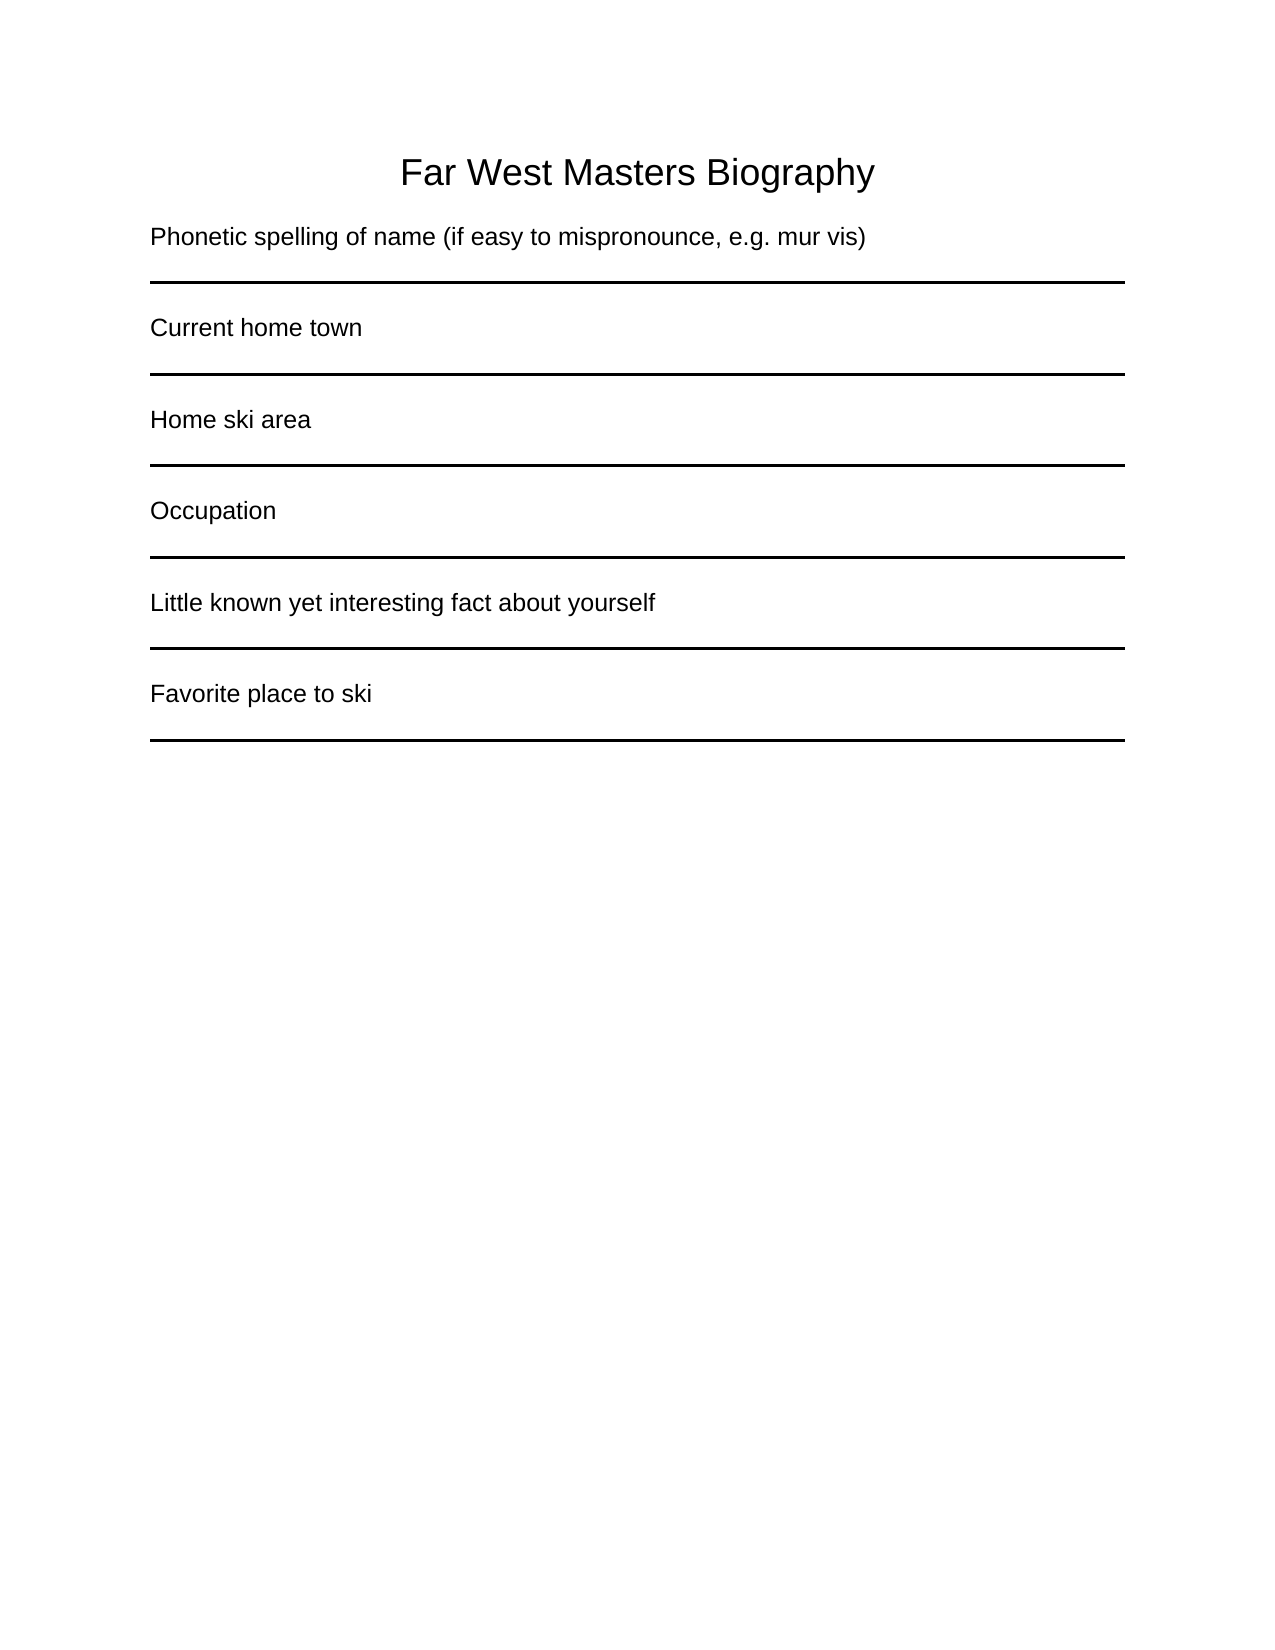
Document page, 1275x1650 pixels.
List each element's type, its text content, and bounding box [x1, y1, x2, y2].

text Current home town [150, 313, 1125, 342]
text Little known yet interesting fact about yourself [150, 588, 1125, 616]
text Home ski area [150, 405, 1125, 433]
text Far West Masters Biography [150, 150, 1125, 193]
text Occupation [150, 496, 1125, 525]
text Phonetic spelling of name (if easy to mispronounce, e.g. mur vis) [150, 222, 1125, 251]
text Favorite place to ski [150, 679, 1125, 708]
